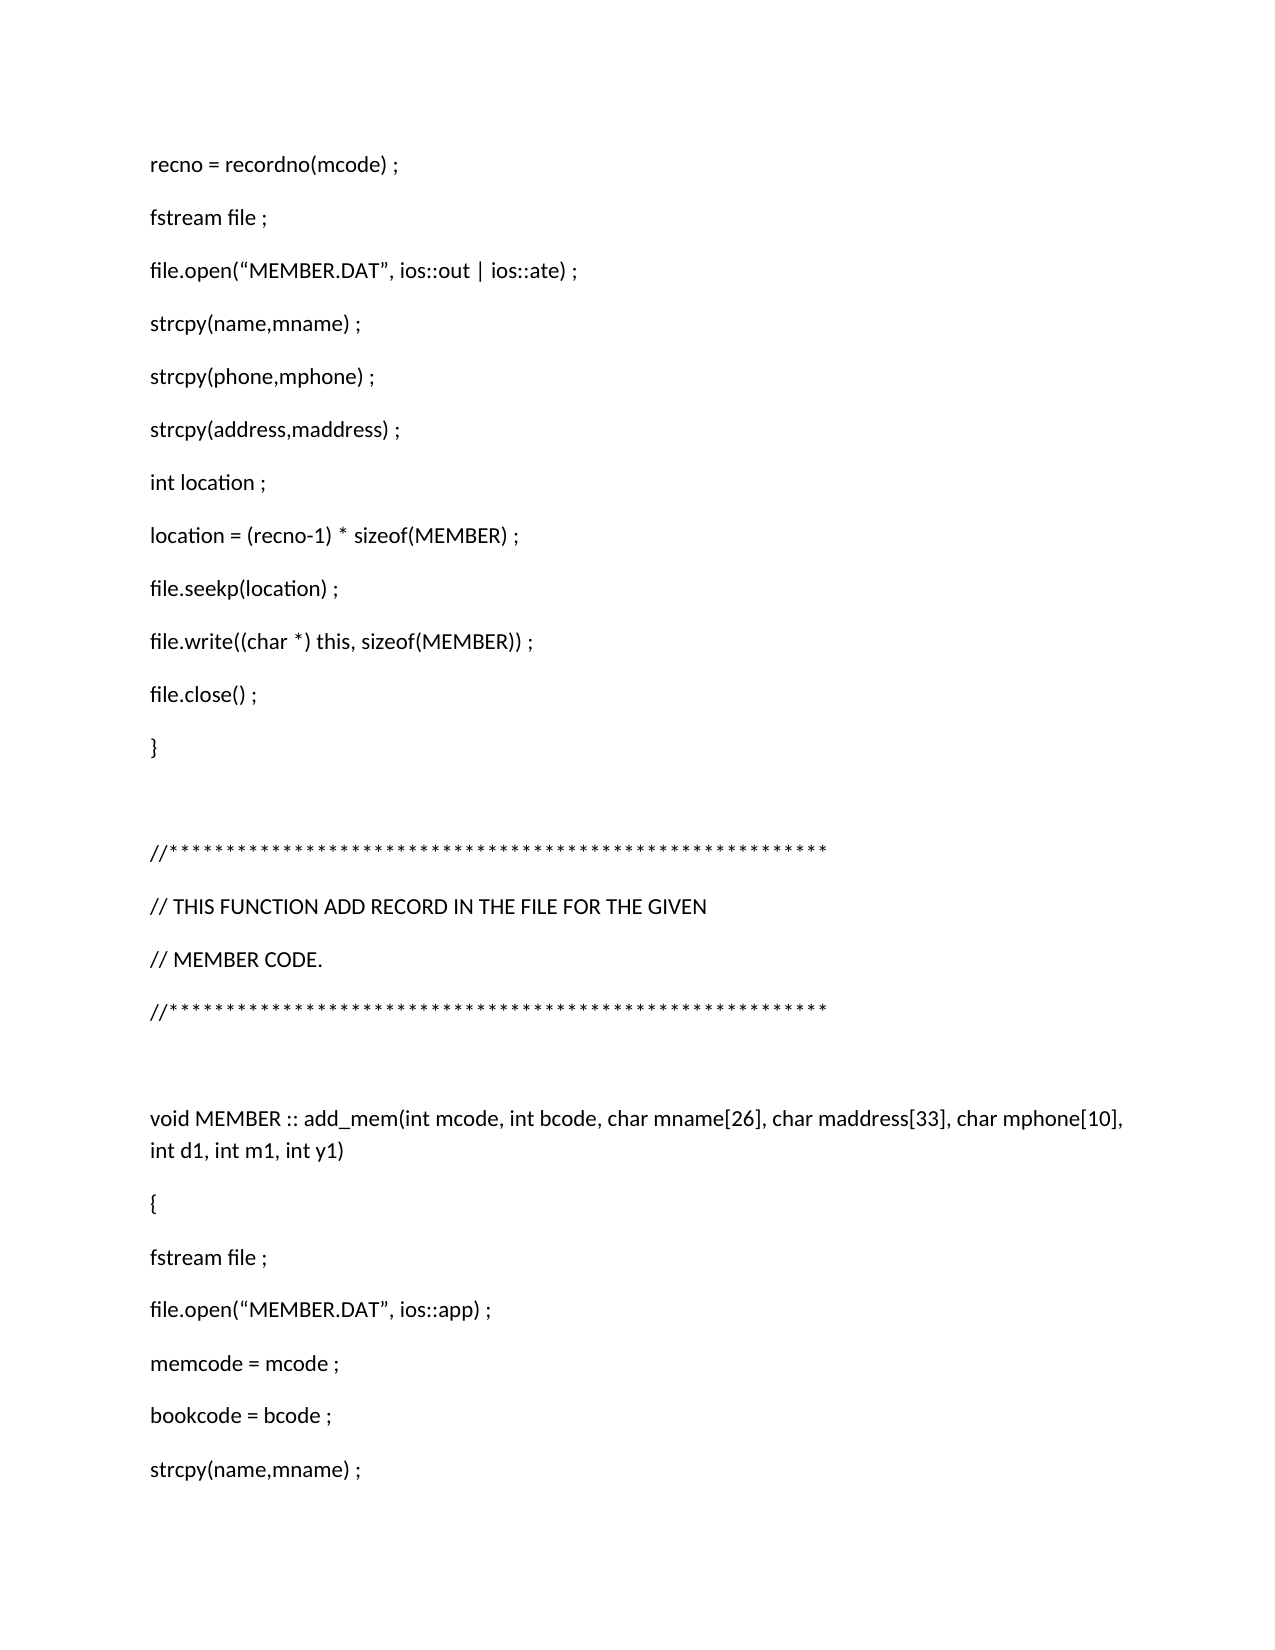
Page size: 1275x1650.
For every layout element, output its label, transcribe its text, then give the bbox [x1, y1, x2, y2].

text void MEMBER :: add_mem(int mcode, int bcode, char mname[26], char maddress[33], char mphone[10], int d1, int m1, int y1) [150, 1104, 1125, 1164]
text file.seekp(location) ; [150, 574, 1125, 602]
text file.open(“MEMBER.DAT”, ios::app) ; [150, 1296, 1125, 1324]
text file.write((char *) this, sizeof(MEMBER)) ; [150, 627, 1125, 655]
text fstream file ; [150, 203, 1125, 231]
text recno = recordno(mcode) ; [150, 150, 1125, 178]
text memcode = mcode ; [150, 1349, 1125, 1377]
text //********************************************************** [150, 998, 1125, 1026]
text location = (recno-1) * sizeof(MEMBER) ; [150, 521, 1125, 549]
text file.close() ; [150, 680, 1125, 708]
text } [150, 733, 1125, 761]
text strcpy(address,maddress) ; [150, 415, 1125, 443]
text int location ; [150, 468, 1125, 496]
text { [150, 1189, 1125, 1218]
text fstream file ; [150, 1243, 1125, 1271]
text bookcode = bcode ; [150, 1402, 1125, 1430]
text strcpy(phone,mphone) ; [150, 362, 1125, 390]
text // MEMBER CODE. [150, 945, 1125, 973]
text file.open(“MEMBER.DAT”, ios::out | ios::ate) ; [150, 256, 1125, 284]
text strcpy(name,mname) ; [150, 309, 1125, 337]
text strcpy(name,mname) ; [150, 1455, 1125, 1483]
text // THIS FUNCTION ADD RECORD IN THE FILE FOR THE GIVEN [150, 892, 1125, 920]
text //********************************************************** [150, 839, 1125, 867]
